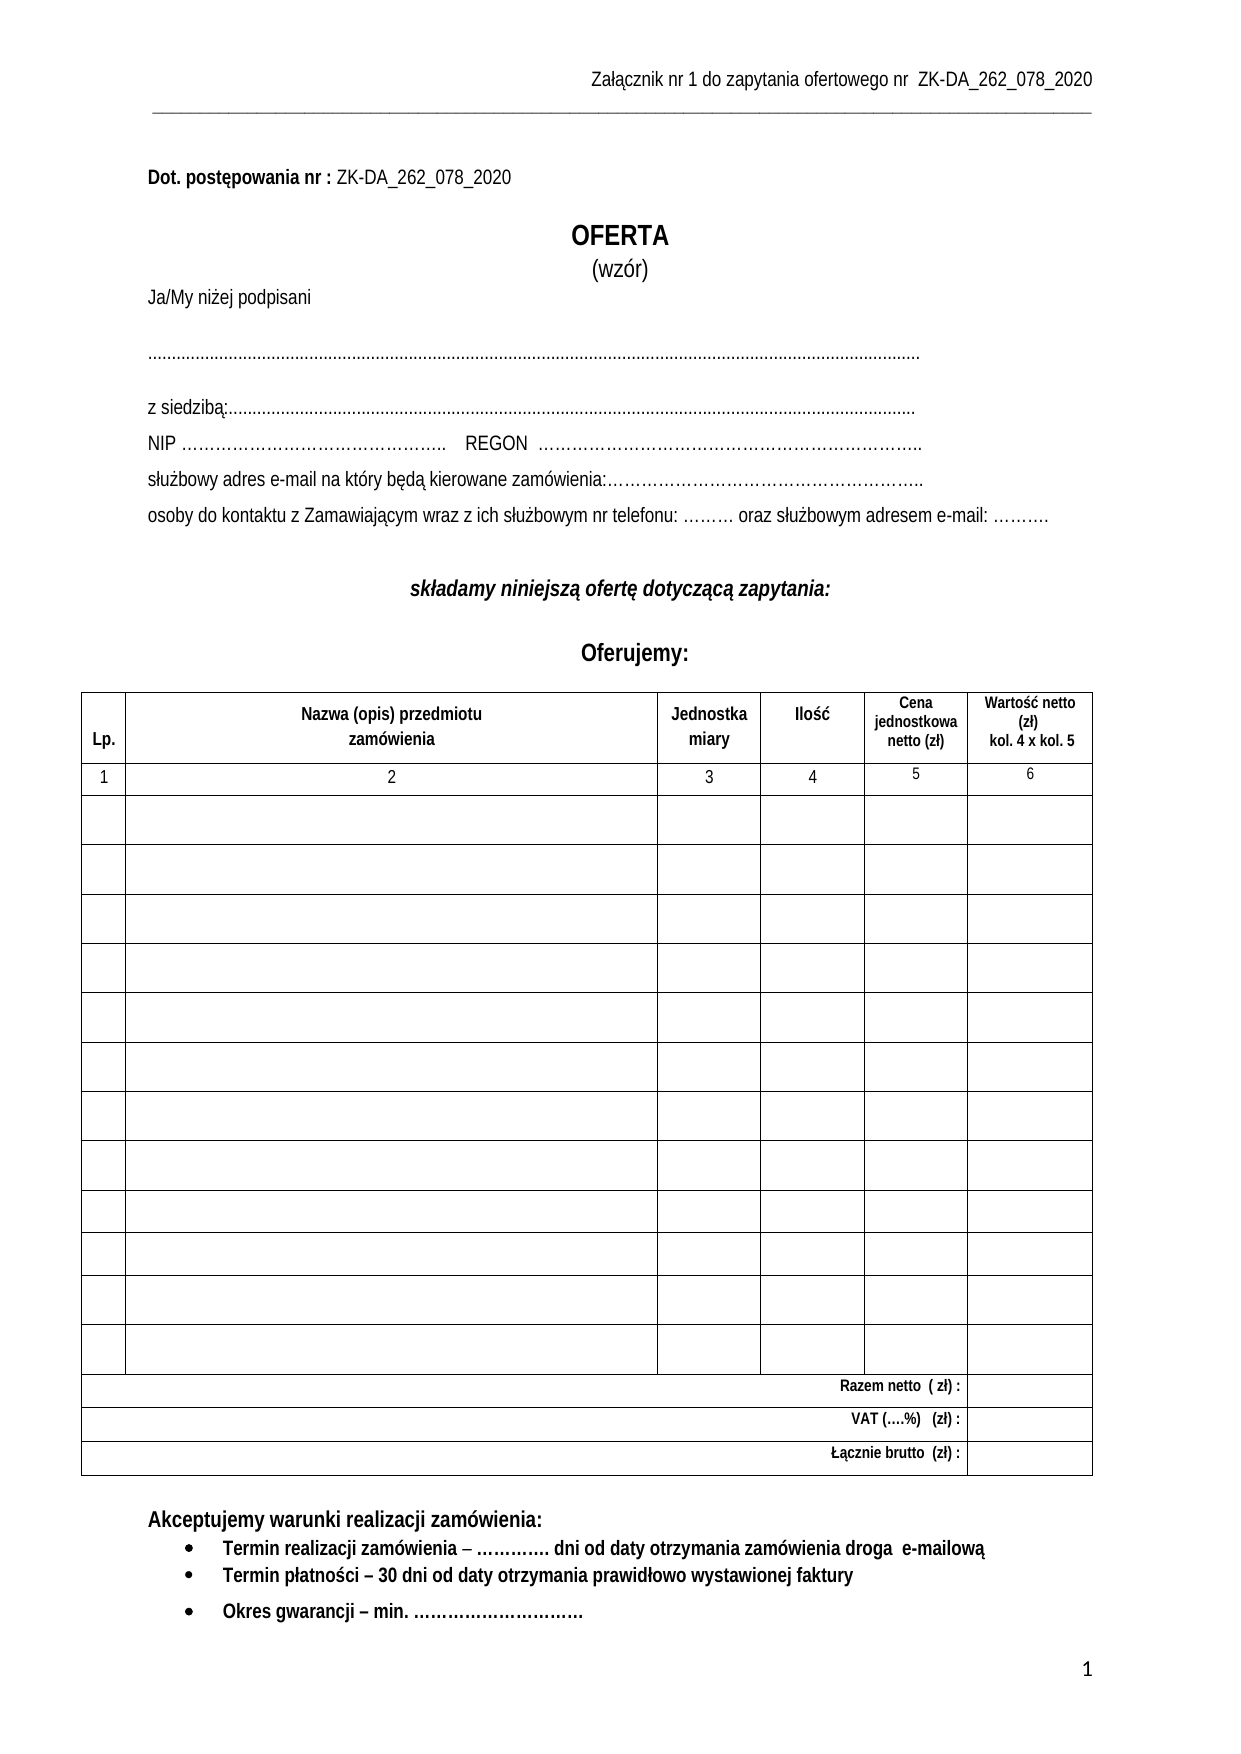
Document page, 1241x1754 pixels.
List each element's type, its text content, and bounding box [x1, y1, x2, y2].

table_cell [658, 1141, 760, 1190]
table_cell [968, 1043, 1092, 1091]
table_cell [968, 845, 1092, 893]
table_cell [658, 1233, 760, 1275]
list Termin płatności – 30 dni od daty otrzymania prawidłowo wystawionej faktury [185, 1563, 1093, 1587]
table_cell [968, 895, 1092, 943]
table_cell [968, 1141, 1092, 1190]
table_cell [126, 1043, 657, 1091]
table_cell [126, 1276, 657, 1324]
table_cell [865, 1191, 967, 1232]
table_header Ilość [761, 693, 864, 763]
table_cell [82, 1141, 125, 1190]
text służbowy adres e-mail na który będą kierowane zamówienia:……………………………………………….. [148, 467, 1093, 491]
text Dot. postępowania nr : ZK-DA_262_078_2020 [148, 165, 1093, 189]
table_cell [865, 1092, 967, 1140]
table_cell [761, 796, 864, 844]
table_cell [82, 895, 125, 943]
table_cell [865, 1233, 967, 1275]
table_cell [761, 895, 864, 943]
table_header Wartość netto (zł) kol. 4 x kol. 5 [968, 693, 1092, 763]
text Ja/My niżej podpisani [148, 285, 1093, 309]
table_cell [761, 1233, 864, 1275]
table_cell [126, 993, 657, 1042]
table_cell [865, 1043, 967, 1091]
table_cell [658, 1191, 760, 1232]
table_cell [126, 1233, 657, 1275]
list Oferujemy: [177, 638, 1093, 667]
table_cell 4 [761, 764, 864, 795]
table_cell [658, 845, 760, 893]
table_cell [968, 1191, 1092, 1232]
table_cell [761, 993, 864, 1042]
table_cell [968, 1375, 1092, 1407]
table_cell [658, 1092, 760, 1140]
table_cell [761, 944, 864, 992]
table_cell [82, 796, 125, 844]
table_cell [865, 845, 967, 893]
table_cell [865, 796, 967, 844]
table_cell [968, 1442, 1092, 1474]
list Okres gwarancji – min. ………………………… [185, 1599, 1093, 1623]
table_cell [865, 1141, 967, 1190]
table_cell [82, 1092, 125, 1140]
table_cell [658, 796, 760, 844]
table_cell [865, 1325, 967, 1373]
table_cell VAT (….%) (zł) : [82, 1408, 967, 1441]
table_cell [761, 1325, 864, 1373]
table_cell [126, 796, 657, 844]
table_cell [968, 993, 1092, 1042]
table_cell [761, 1141, 864, 1190]
table_cell [82, 1276, 125, 1324]
table_cell [658, 1276, 760, 1324]
table_cell [865, 1276, 967, 1324]
table_cell 6 [968, 764, 1092, 795]
table_cell 3 [658, 764, 760, 795]
table_cell [658, 895, 760, 943]
table_cell [761, 1276, 864, 1324]
table_cell 2 [126, 764, 657, 795]
table_cell [658, 1325, 760, 1373]
table_header Jednostka miary [658, 693, 760, 763]
table_cell Razem netto ( zł) : [82, 1375, 967, 1407]
table_cell [126, 1325, 657, 1373]
table_cell [968, 1325, 1092, 1373]
text osoby do kontaktu z Zamawiającym wraz z ich służbowym nr telefonu: ……… oraz służbowym adresem e-mail: ………. [148, 503, 1093, 527]
table_cell [82, 1325, 125, 1373]
table_cell [82, 1191, 125, 1232]
text OFERTA [148, 218, 1093, 252]
table_cell [968, 1276, 1092, 1324]
table_cell [82, 845, 125, 893]
table_cell [82, 944, 125, 992]
table_cell Łącznie brutto (zł) : [82, 1442, 967, 1474]
table_cell 1 [82, 764, 125, 795]
table_cell [126, 944, 657, 992]
text z siedzibą:................................................................................................................................................. [148, 395, 1093, 419]
table_cell [865, 993, 967, 1042]
table_cell [865, 944, 967, 992]
text składamy niniejszą ofertę dotyczącą zapytania: [148, 575, 1093, 601]
text ................................................................................................................................................................... [148, 340, 1093, 364]
text NIP ……………………………………….. REGON ………………………………………………………….. [148, 431, 1093, 455]
table_cell [82, 993, 125, 1042]
table_header Lp. [82, 693, 125, 763]
table_cell [658, 944, 760, 992]
table_cell [968, 796, 1092, 844]
table_cell [126, 845, 657, 893]
table_cell [968, 944, 1092, 992]
text Akceptujemy warunki realizacji zamówienia: [148, 1506, 1093, 1532]
table_cell [761, 1191, 864, 1232]
table_cell [968, 1092, 1092, 1140]
table_cell [82, 1043, 125, 1091]
text (wzór) [148, 254, 1093, 283]
table_cell [761, 1043, 864, 1091]
table_cell [761, 845, 864, 893]
table_cell [865, 895, 967, 943]
table_cell [658, 993, 760, 1042]
table_cell [126, 895, 657, 943]
table_cell [658, 1043, 760, 1091]
table_cell [761, 1092, 864, 1140]
table_cell [82, 1233, 125, 1275]
table_cell 5 [865, 764, 967, 795]
table_cell [126, 1141, 657, 1190]
table_header Nazwa (opis) przedmiotu zamówienia [126, 693, 657, 763]
table_cell [968, 1233, 1092, 1275]
table_cell [126, 1191, 657, 1232]
table_cell [126, 1092, 657, 1140]
list Termin realizacji zamówienia – …………. dni od daty otrzymania zamówienia droga e-mailową [185, 1536, 1093, 1560]
table_cell [968, 1408, 1092, 1441]
table_header Cena jednostkowa netto (zł) [865, 693, 967, 763]
